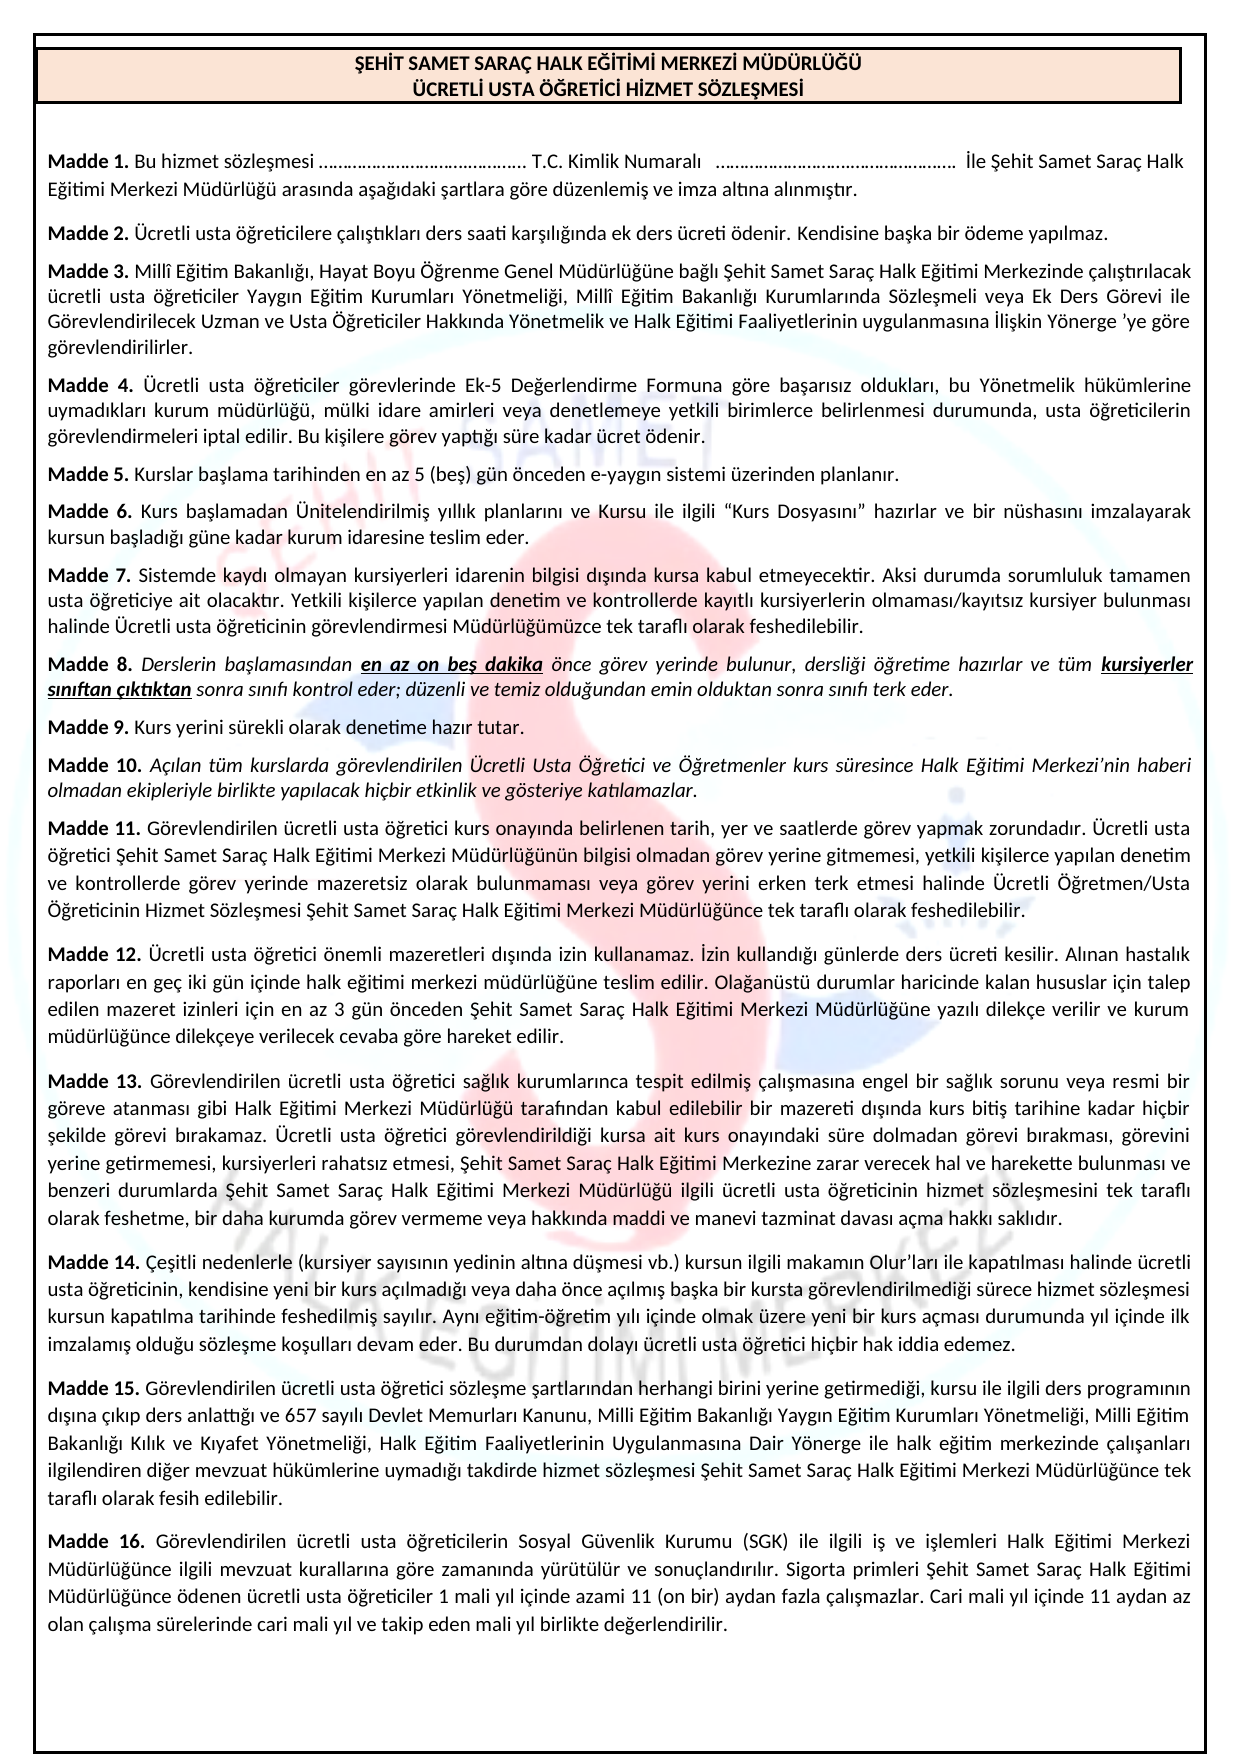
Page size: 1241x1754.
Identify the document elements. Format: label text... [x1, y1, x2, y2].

text Madde 13. Görevlendirilen ücretli usta öğretici sağlık kurumlarınca tespit edilmiş çalışmasına engel bir sağlık sorunu veya resmi bir göreve atanması gibi Halk Eğitimi Merkezi Müdürlüğü tarafından kabul edilebilir bir mazereti dışında kurs bitiş tarihine kadar hiçbir şekilde görevi bırakamaz. Ücretli usta öğretici görevlendirildiği kursa ait kurs onayındaki süre dolmadan görevi bırakması, görevini yerine getirmemesi, kursiyerleri rahatsız etmesi, Şehit Samet Saraç Halk Eğitimi Merkezine zarar verecek hal ve harekette bulunması ve benzeri durumlarda Şehit Samet Saraç Halk Eğitimi Merkezi Müdürlüğü ilgili ücretli usta öğreticinin hizmet sözleşmesini tek taraflı olarak feshetme, bir daha kurumda görev vermeme veya hakkında maddi ve manevi tazminat davası açma hakkı saklıdır. [47, 1068, 1193, 1230]
text Madde 6. Kurs başlamadan Ünitelendirilmiş yıllık planlarını ve Kursu ile ilgili “Kurs Dosyasını” hazırlar ve bir nüshasını imzalayarak kursun başladığı güne kadar kurum idaresine teslim eder. [47, 499, 1193, 549]
text Madde 11. Görevlendirilen ücretli usta öğretici kurs onayında belirlenen tarih, yer ve saatlerde görev yapmak zorundadır. Ücretli usta öğretici Şehit Samet Saraç Halk Eğitimi Merkezi Müdürlüğünün bilgisi olmadan görev yerine gitmemesi, yetkili kişilerce yapılan denetim ve kontrollerde görev yerinde mazeretsiz olarak bulunmaması veya görev yerini erken terk etmesi halinde Ücretli Öğretmen/Usta Öğreticinin Hizmet Sözleşmesi Şehit Samet Saraç Halk Eğitimi Merkezi Müdürlüğünce tek taraflı olarak feshedilebilir. [47, 815, 1193, 923]
text Madde 7. Sistemde kaydı olmayan kursiyerleri idarenin bilgisi dışında kursa kabul etmeyecektir. Aksi durumda sorumluluk tamamen usta öğreticiye ait olacaktır. Yetkili kişilerce yapılan denetim ve kontrollerde kayıtlı kursiyerlerin olmaması/kayıtsız kursiyer bulunması halinde Ücretli usta öğreticinin görevlendirmesi Müdürlüğümüzce tek taraflı olarak feshedilebilir. [47, 562, 1193, 638]
text Madde 9. Kurs yerini sürekli olarak denetime hazır tutar. [47, 714, 1193, 739]
text Madde 8. Derslerin başlamasından en az on beş dakika önce görev yerinde bulunur, dersliği öğretime hazırlar ve tüm kursiyerler sınıftan çıktıktan sonra sınıfı kontrol eder; düzenli ve temiz olduğundan emin olduktan sonra sınıfı terk eder. [47, 651, 1193, 702]
text Madde 5. Kurslar başlama tarihinden en az 5 (beş) gün önceden e-yaygın sistemi üzerinden planlanır. [47, 461, 1193, 486]
text Madde 1. Bu hizmet sözleşmesi ………………………….………... T.C. Kimlik Numaralı ……………………….…………………. İle Şehit Samet Saraç Halk Eğitimi Merkezi Müdürlüğü arasında aşağıdaki şartlara göre düzenlemiş ve imza altına alınmıştır. [47, 148, 1193, 201]
text Madde 10. Açılan tüm kurslarda görevlendirilen Ücretli Usta Öğretici ve Öğretmenler kurs süresince Halk Eğitimi Merkezi’nin haberi olmadan ekipleriyle birlikte yapılacak hiçbir etkinlik ve gösteriye katılamazlar. [47, 752, 1193, 803]
text Madde 12. Ücretli usta öğretici önemli mazeretleri dışında izin kullanamaz. İzin kullandığı günlerde ders ücreti kesilir. Alınan hastalık raporları en geç iki gün içinde halk eğitimi merkezi müdürlüğüne teslim edilir. Olağanüstü durumlar haricinde kalan hususlar için talep edilen mazeret izinleri için en az 3 gün önceden Şehit Samet Saraç Halk Eğitimi Merkezi Müdürlüğüne yazılı dilekçe verilir ve kurum müdürlüğünce dilekçeye verilecek cevaba göre hareket edilir. [47, 942, 1193, 1049]
table_header ŞEHİT SAMET SARAÇ HALK EĞİTİMİ MERKEZİ MÜDÜRLÜĞÜ ÜCRETLİ USTA ÖĞRETİCİ HİZMET SÖZLEŞMESİ [38, 50, 1179, 101]
text Madde 16. Görevlendirilen ücretli usta öğreticilerin Sosyal Güvenlik Kurumu (SGK) ile ilgili iş ve işlemleri Halk Eğitimi Merkezi Müdürlüğünce ilgili mevzuat kurallarına göre zamanında yürütülür ve sonuçlandırılır. Sigorta primleri Şehit Samet Saraç Halk Eğitimi Müdürlüğünce ödenen ücretli usta öğreticiler 1 mali yıl içinde azami 11 (on bir) aydan fazla çalışmazlar. Cari mali yıl içinde 11 aydan az olan çalışma sürelerinde cari mali yıl ve takip eden mali yıl birlikte değerlendirilir. [47, 1529, 1193, 1636]
text Madde 2. Ücretli usta öğreticilere çalıştıkları ders saati karşılığında ek ders ücreti ödenir. Kendisine başka bir ödeme yapılmaz. [47, 220, 1193, 245]
text Madde 3. Millî Eğitim Bakanlığı, Hayat Boyu Öğrenme Genel Müdürlüğüne bağlı Şehit Samet Saraç Halk Eğitimi Merkezinde çalıştırılacak ücretli usta öğreticiler Yaygın Eğitim Kurumları Yönetmeliği, Millî Eğitim Bakanlığı Kurumlarında Sözleşmeli veya Ek Ders Görevi ile Görevlendirilecek Uzman ve Usta Öğreticiler Hakkında Yönetmelik ve Halk Eğitimi Faaliyetlerinin uygulanmasına İlişkin Yönerge ’ye göre görevlendirilirler. [47, 258, 1193, 359]
text Madde 14. Çeşitli nedenlerle (kursiyer sayısının yedinin altına düşmesi vb.) kursun ilgili makamın Olur’ları ile kapatılması halinde ücretli usta öğreticinin, kendisine yeni bir kurs açılmadığı veya daha önce açılmış başka bir kursta görevlendirilmediği sürece hizmet sözleşmesi kursun kapatılma tarihinde feshedilmiş sayılır. Aynı eğitim-öğretim yılı içinde olmak üzere yeni bir kurs açması durumunda yıl içinde ilk imzalamış olduğu sözleşme koşulları devam eder. Bu durumdan dolayı ücretli usta öğretici hiçbir hak iddia edemez. [47, 1249, 1193, 1356]
text Madde 4. Ücretli usta öğreticiler görevlerinde Ek-5 Değerlendirme Formuna göre başarısız oldukları, bu Yönetmelik hükümlerine uymadıkları kurum müdürlüğü, mülki idare amirleri veya denetlemeye yetkili birimlerce belirlenmesi durumunda, usta öğreticilerin görevlendirmeleri iptal edilir. Bu kişilere görev yaptığı süre kadar ücret ödenir. [47, 372, 1193, 448]
text Madde 15. Görevlendirilen ücretli usta öğretici sözleşme şartlarından herhangi birini yerine getirmediği, kursu ile ilgili ders programının dışına çıkıp ders anlattığı ve 657 sayılı Devlet Memurları Kanunu, Milli Eğitim Bakanlığı Yaygın Eğitim Kurumları Yönetmeliği, Milli Eğitim Bakanlığı Kılık ve Kıyafet Yönetmeliği, Halk Eğitim Faaliyetlerinin Uygulanmasına Dair Yönerge ile halk eğitim merkezinde çalışanları ilgilendiren diğer mevzuat hükümlerine uymadığı takdirde hizmet sözleşmesi Şehit Samet Saraç Halk Eğitimi Merkezi Müdürlüğünce tek taraflı olarak fesih edilebilir. [47, 1375, 1193, 1510]
